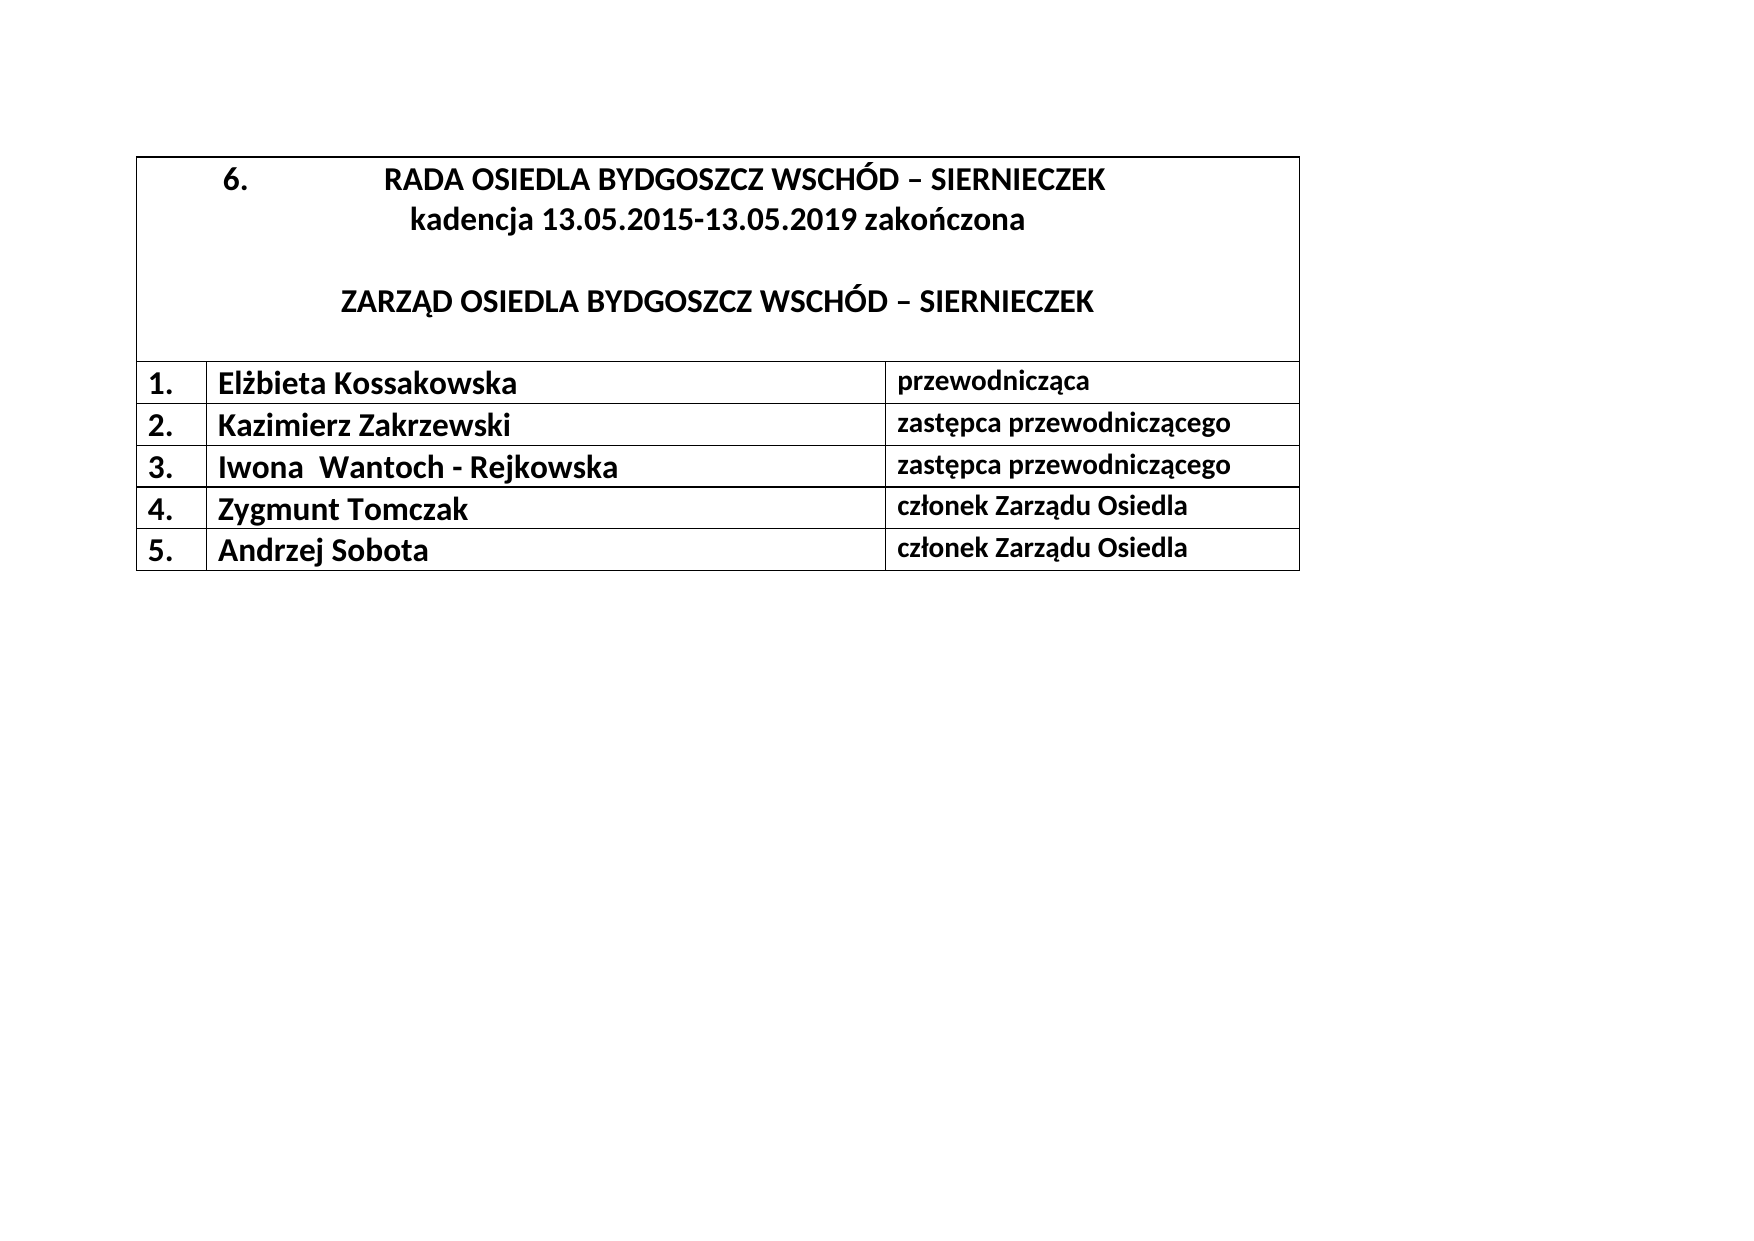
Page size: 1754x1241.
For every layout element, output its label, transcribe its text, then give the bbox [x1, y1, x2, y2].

table_cell 1. [137, 362, 206, 403]
table_cell członek Zarządu Osiedla [886, 488, 1299, 528]
table_cell zastępca przewodniczącego [886, 446, 1299, 486]
table_cell 2. [137, 404, 206, 445]
table_header 6. RADA OSIEDLA BYDGOSZCZ WSCHÓD – SIERNIECZEK kadencja 13.05.2015-13.05.2019 zakończona ZARZĄD OSIEDLA BYDGOSZCZ WSCHÓD – SIERNIECZEK [137, 158, 1299, 361]
table_cell Elżbieta Kossakowska [207, 362, 885, 403]
table_cell 5. [137, 529, 206, 570]
table_cell Kazimierz Zakrzewski [207, 404, 885, 445]
table_cell członek Zarządu Osiedla [886, 529, 1299, 570]
table_cell zastępca przewodniczącego [886, 404, 1299, 445]
table_cell 3. [137, 446, 206, 486]
table_cell Iwona Wantoch - Rejkowska [207, 446, 885, 486]
table_cell Andrzej Sobota [207, 529, 885, 570]
table_cell przewodnicząca [886, 362, 1299, 403]
table_cell Zygmunt Tomczak [207, 488, 885, 528]
table_cell 4. [137, 488, 206, 528]
